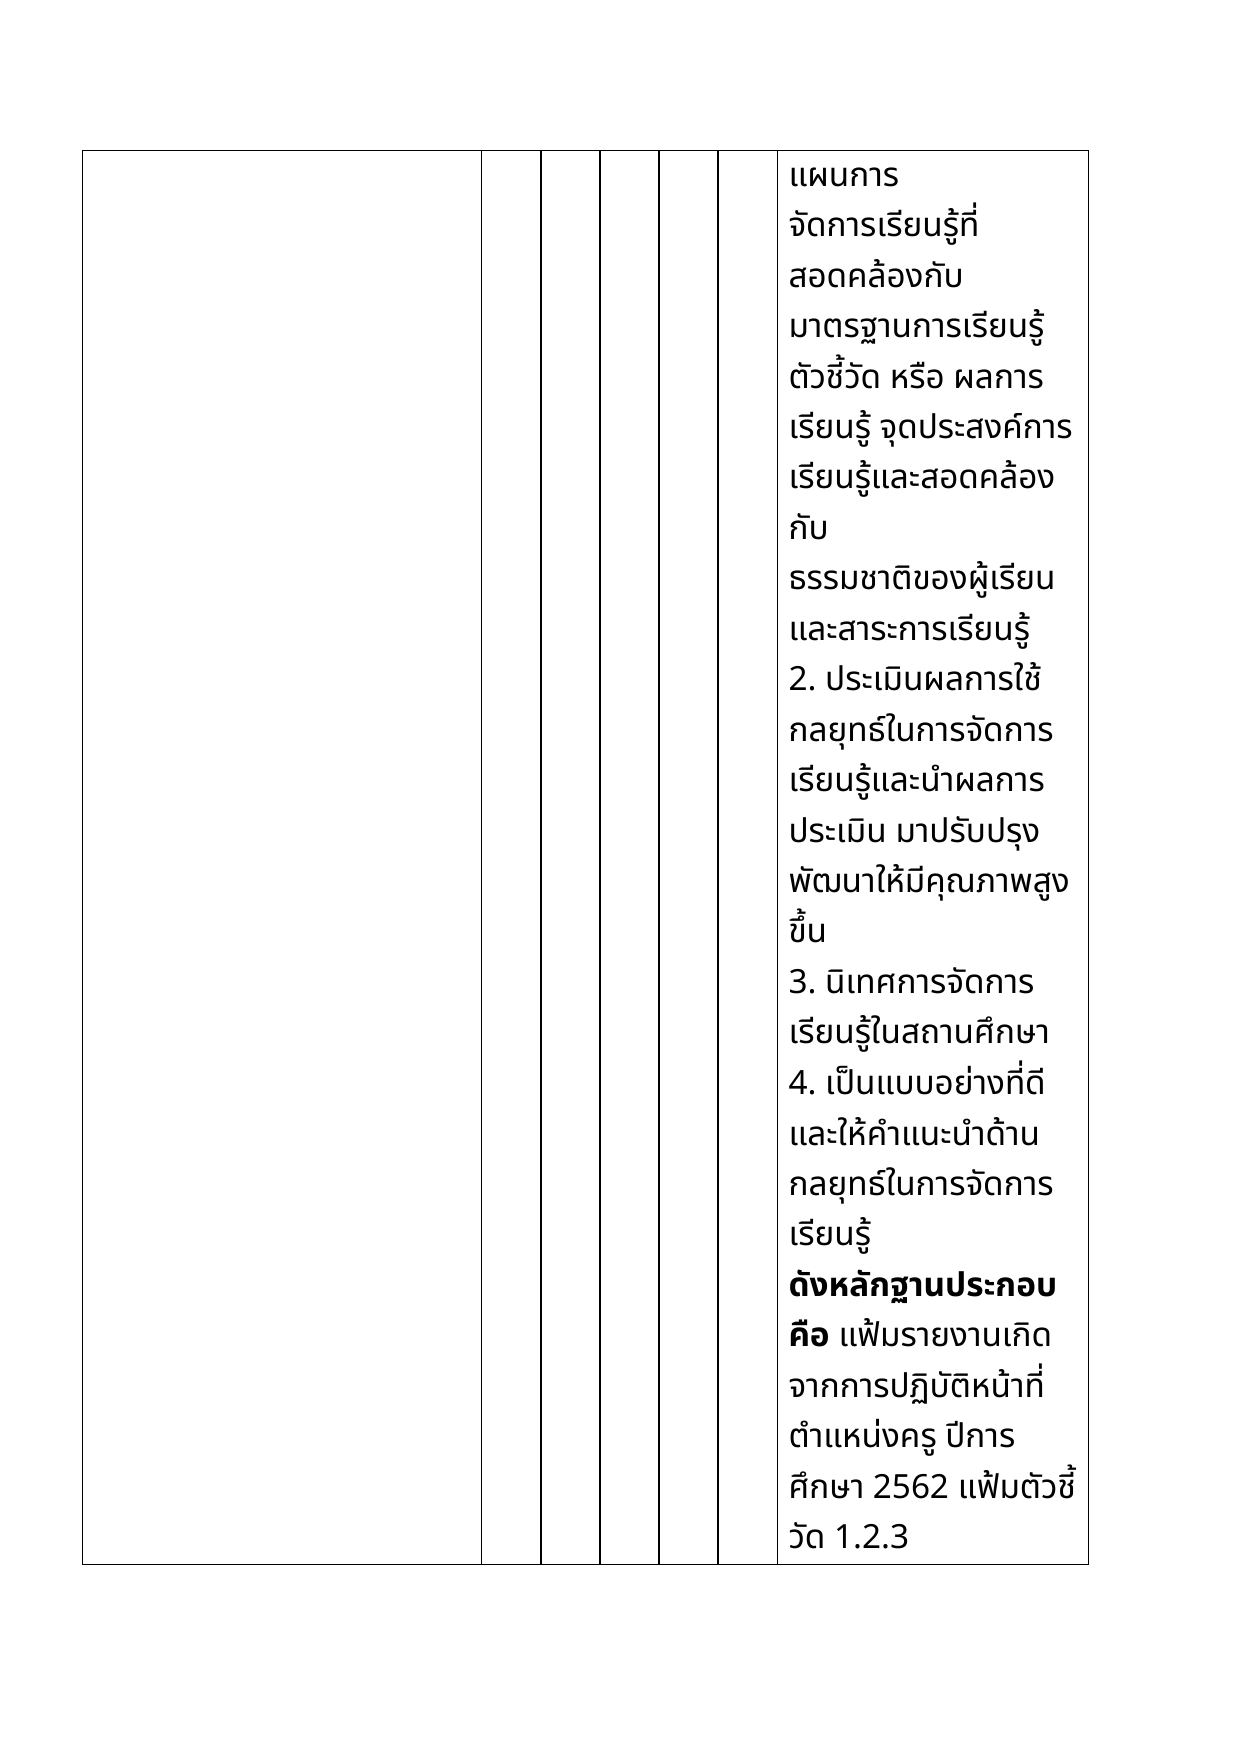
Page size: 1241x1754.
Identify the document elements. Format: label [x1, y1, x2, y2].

table_cell [778, 151, 1088, 1564]
table_cell [660, 151, 717, 1564]
table_cell [482, 151, 540, 1564]
table_cell [601, 151, 658, 1564]
table_cell [83, 151, 481, 1564]
table_cell [542, 151, 599, 1564]
table_cell [719, 151, 777, 1564]
